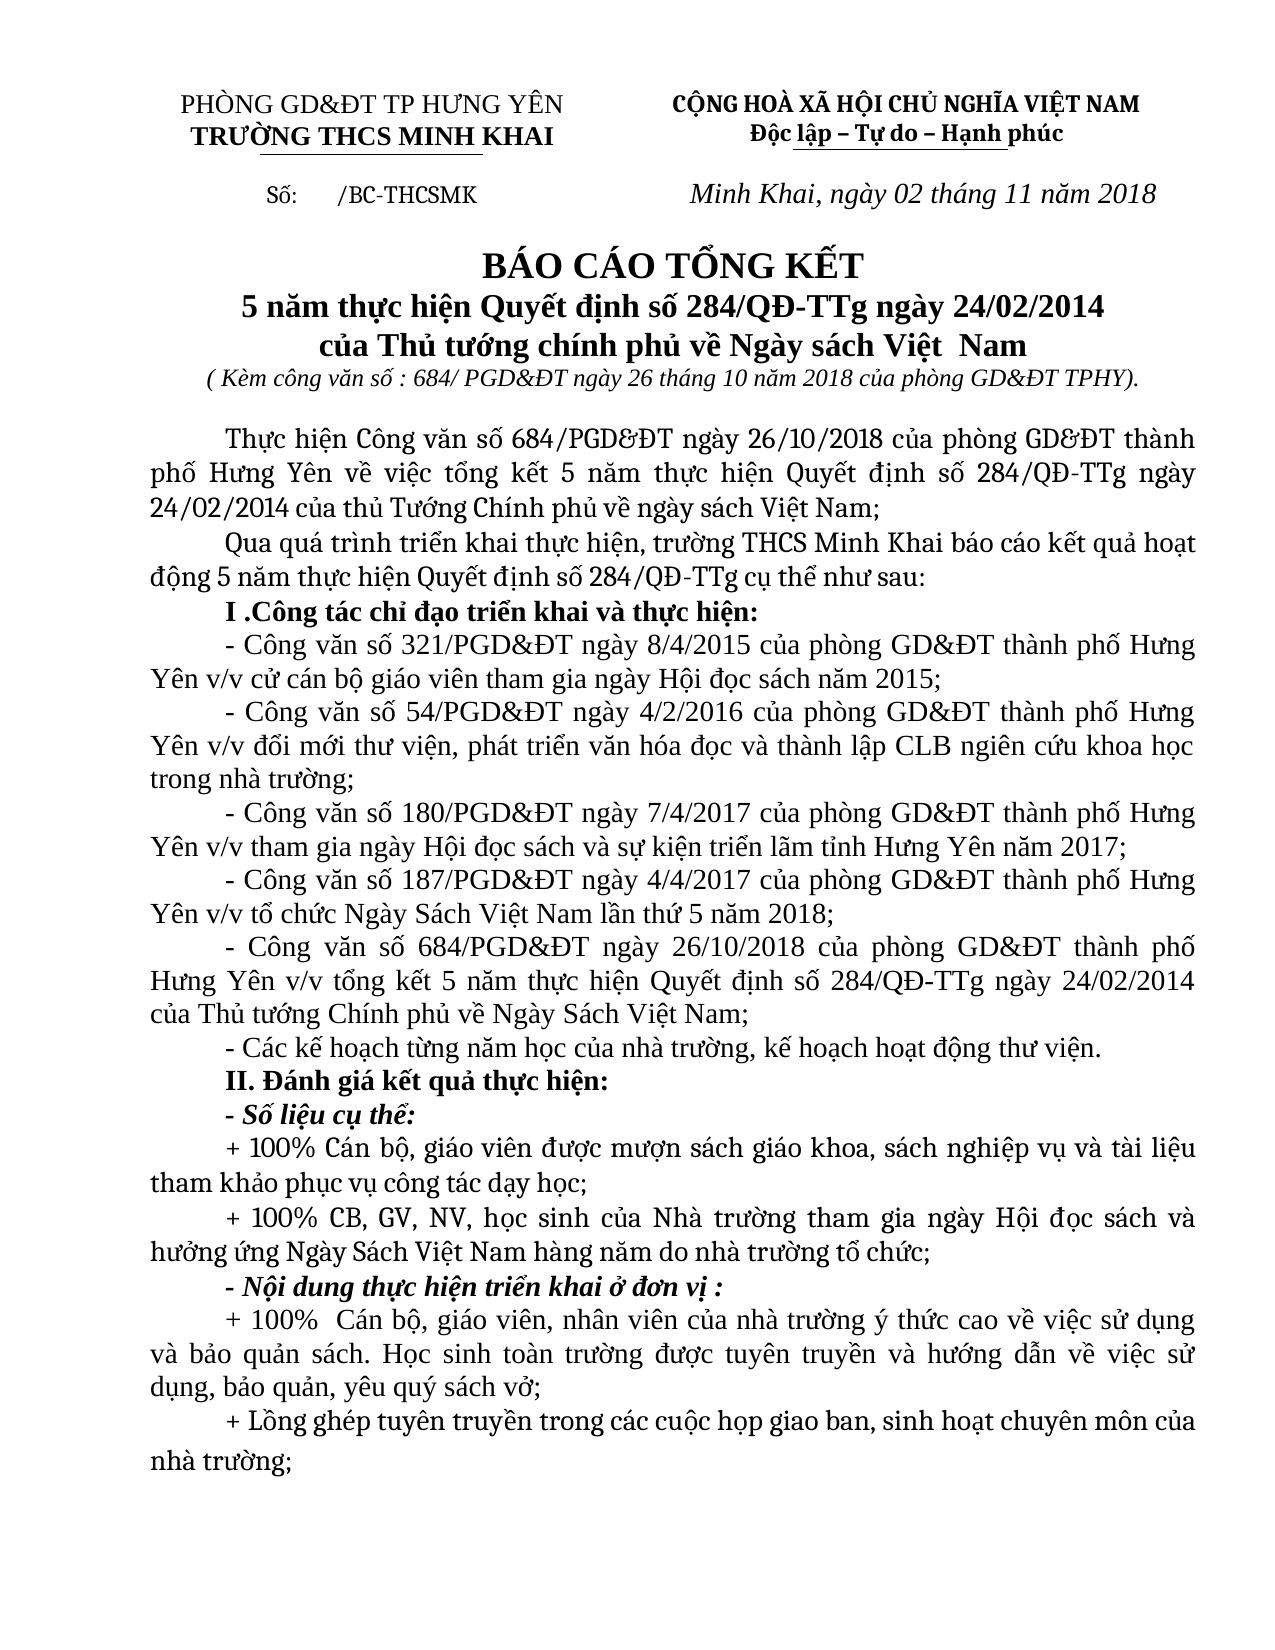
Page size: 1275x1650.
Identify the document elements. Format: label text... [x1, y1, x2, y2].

text - Các kế hoạch từng năm học của nhà trường, kế hoạch hoạt động thư viện. [150, 1030, 1196, 1063]
text 5 năm thực hiện Quyết định số 284/QĐ-TTg ngày 24/02/2014 [150, 287, 1196, 325]
text của Thủ tướng chính phủ về Ngày sách Việt [150, 325, 1196, 363]
text + 100% Cán bộ, giáo viên, nhân viên của nhà trường ý thức cao về việc sử dụng và bảo quản sách. Học sinh toàn trường được tuyên truyền và hướng dẫn về việc sử dụng, bảo quản, yêu quý sách vở; [150, 1302, 1196, 1403]
text BÁO CÁO TỔNG KẾT [150, 244, 1196, 287]
text - Công văn số 187/PGD&ĐT ngày 4/4/2017 của phòng GD&ĐT thành phố Hưng Yên v/v tổ chức Ngày Sách Việt Nam lần thứ 5 năm 2018; [150, 862, 1196, 929]
table_header CỘNG HOÀ XÃ HỘI CHỦ NGHĨA VIỆT Độc lập – Tự do – Hạnh phúc Minh Khai, ngày 02 tháng 11 năm 2018 [605, 89, 1207, 210]
text - Công văn số 54/PGD&ĐT ngày 4/2/2016 của phòng GD&ĐT thành phố Hưng Yên v/v đổi mới thư viện, phát triển văn hóa đọc và thành lập CLB ngiên cứu khoa học trong nhà trường; [150, 694, 1196, 795]
text ( Kèm công văn số : 684/ PGD&ĐT ngày 26 tháng 10 năm 2018 của phòng GD&ĐT TPHY). [150, 363, 1196, 392]
text + Lồng ghép tuyên truyền trong các cuộc họp giao ban, sinh hoạt chuyên môn của nhà trường; [150, 1403, 1196, 1477]
text - Công văn số 321/PGD&ĐT ngày 8/4/2015 của phòng GD&ĐT thành phố Hưng Yên v/v cử cán bộ giáo viên tham gia ngày Hội đọc sách năm 2015; [150, 627, 1196, 694]
text - Công văn số 684/PGD&ĐT ngày 26/10/2018 của phòng GD&ĐT thành phố Hưng Yên v/v tổng kết 5 năm thực hiện Quyết định số 284/QĐ-TTg ngày 24/02/2014 của Thủ tướng Chính phủ về Ngày Sách Việt Nam; [150, 929, 1196, 1030]
text - Công văn số 180/PGD&ĐT ngày 7/4/2017 của phòng GD&ĐT thành phố Hưng Yên v/v tham gia ngày Hội đọc sách và sự kiện triển lãm tỉnh Hưng Yên năm 2017; [150, 795, 1196, 862]
text + 100% CB, , , học sinh của Nhà trường tham gia ngày Hội đọc sách và hưởng ứng Ngày Sách Việt hàng năm do nhà trường tổ chức; [150, 1200, 1196, 1269]
text + 100% Cán bộ, giáo viên được mượn sách giáo khoa, sách nghiệp vụ và tài liệu tham khảo phục vụ công tác dạy học; [150, 1131, 1196, 1200]
text - Số liệu cụ thể: [150, 1097, 1196, 1131]
text Thực hiện Công văn số 684/PGD&ĐT ngày 26/10/2018 của phòng GD&ĐT thành phố Hưng Yên về việc tổng kết 5 năm thực hiện Quyết định số 284/QĐ-TTg ngày 24/02/2014 của thủ Tướng Chính phủ về ngày sách Việt ; [150, 421, 1196, 525]
text II. Đánh giá kết quả thực hiện: [150, 1063, 1196, 1097]
text I .Công tác chỉ đạo triển khai và thực hiện: [150, 594, 1196, 627]
table_header PHÒNG GD&ĐT TP HƯNG YÊN TRƯỜNG THCS MINH KHAI Số: /BC-THCSMK [139, 89, 605, 210]
text - Nội dung thực hiện triển khai ở đơn vị : [150, 1269, 1196, 1302]
text Qua quá trình triển khai thực hiện, trường THCS Minh Khai báo cáo kết quả hoạt động 5 năm thực hiện Quyết định số 284/QĐ-TTg cụ thể như sau: [150, 525, 1196, 594]
